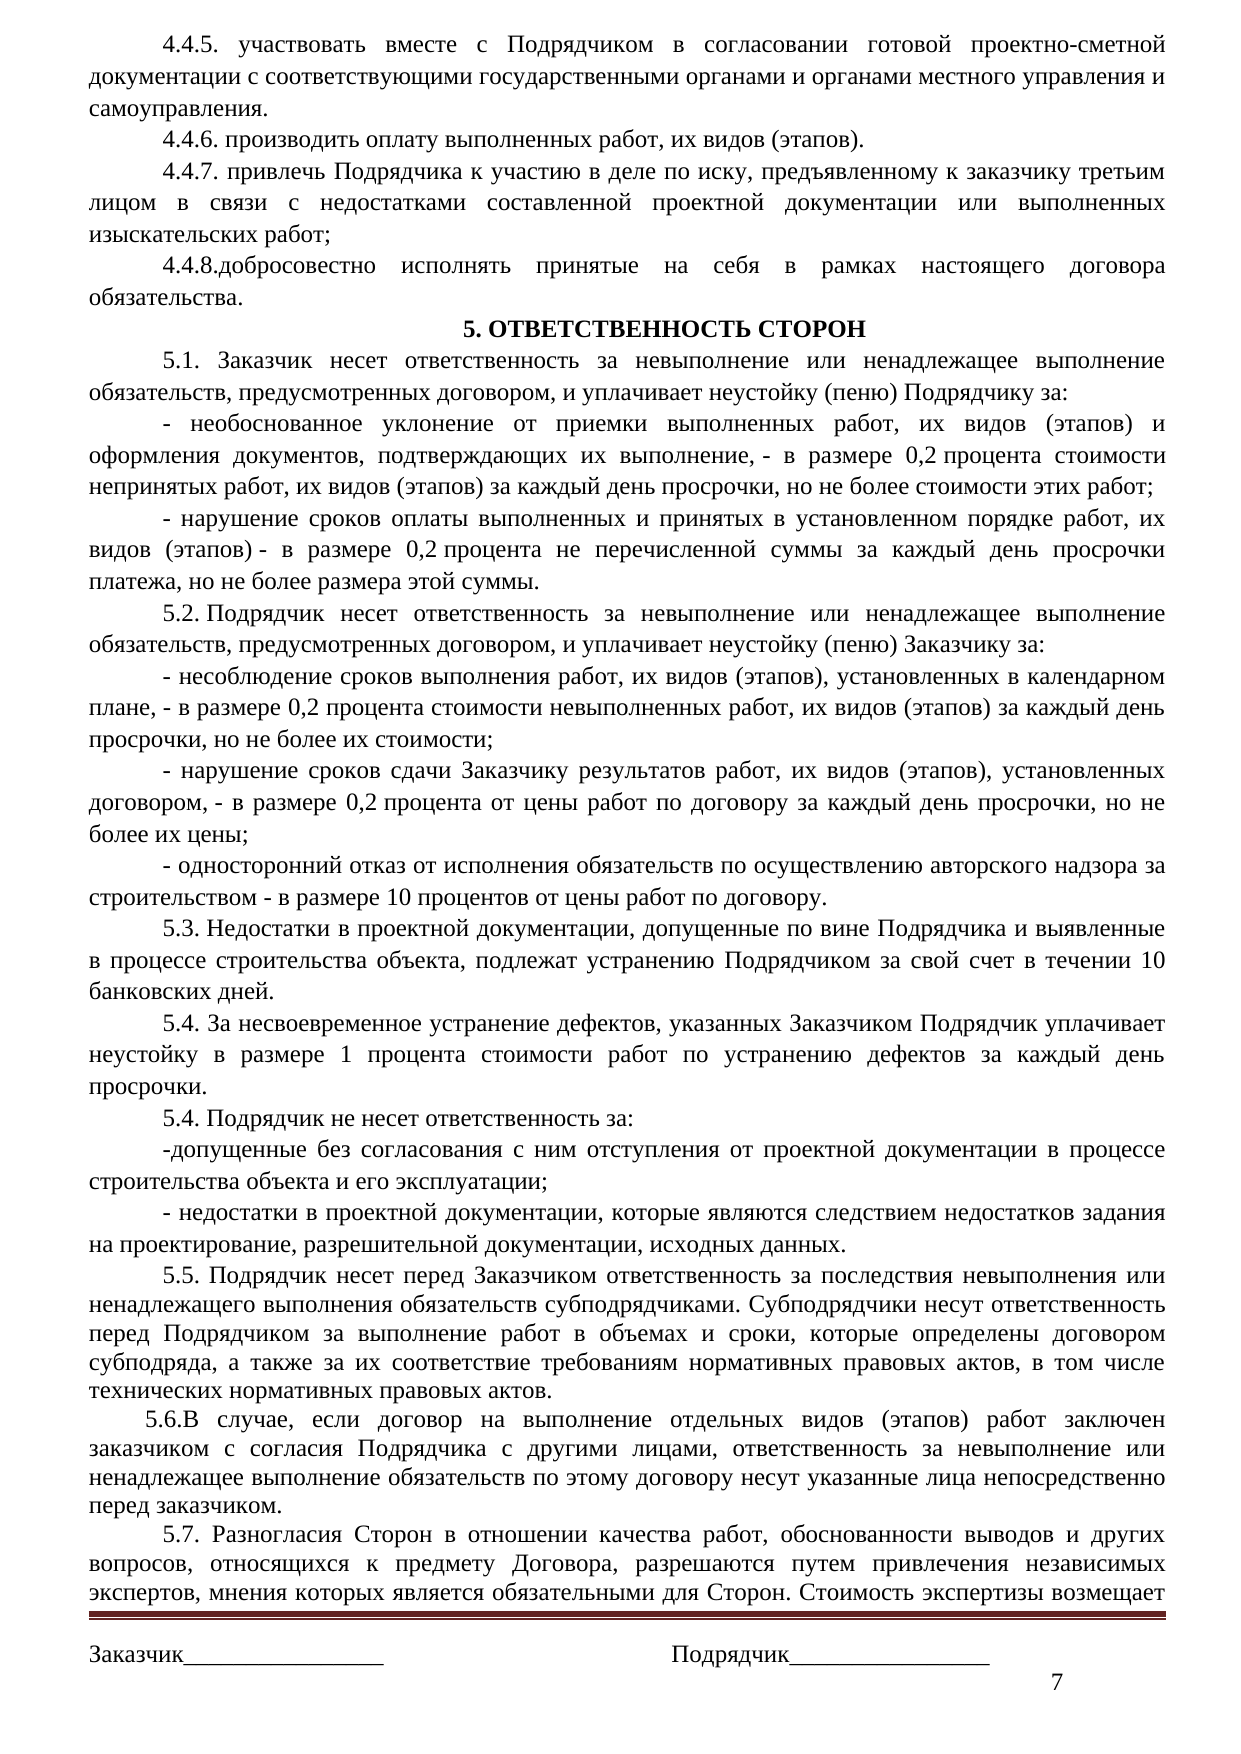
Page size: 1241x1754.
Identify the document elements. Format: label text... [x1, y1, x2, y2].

text 4.4.5. участвовать вместе с Подрядчиком в согласовании готовой проектно-сметной документации с соответствующими государственными органами и органами местного управления и самоуправления. [89, 29, 1166, 121]
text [89, 1519, 1166, 1606]
text - нарушение сроков оплаты выполненных и принятых в установленном порядке работ, их видов (этапов) - в размере 0,2 процента не перечисленной суммы за каждый день просрочки платежа, но не более размера этой суммы. [89, 503, 1166, 595]
text - нарушение сроков сдачи Заказчику результатов работ, их видов (этапов), установленных договором, - в размере 0,2 процента от цены работ по договору за каждый день просрочки, но не более их цены; [89, 756, 1166, 847]
text 5. ОТВЕТСТВЕННОСТЬ СТОРОН [89, 314, 1166, 342]
text 5.5. Подрядчик несет перед Заказчиком ответственность за последствия невыполнения или ненадлежащего выполнения обязательств субподрядчиками. Субподрядчики несут ответственность перед Подрядчиком за выполнение работ в объемах и сроки, которые определены договором субподряда, а также за их соответствие требованиям нормативных правовых актов, в том числе технических нормативных правовых актов. [89, 1261, 1166, 1404]
text - недостатки в проектной документации, которые являются следствием недостатков задания на проектирование, разрешительной документации, исходных данных. [89, 1197, 1166, 1258]
text 5.6.В случае, если договор на выполнение отдельных видов (этапов) работ заключен заказчиком с согласия Подрядчика с другими лицами, ответственность за невыполнение или ненадлежащее выполнение обязательств по этому договору несут указанные лица непосредственно перед заказчиком. [89, 1404, 1166, 1519]
text -допущенные без согласования с ним отступления от проектной документации в процессе строительства объекта и его эксплуатации; [89, 1134, 1166, 1194]
text - несоблюдение сроков выполнения работ, их видов (этапов), установленных в календарном плане, - в размере 0,2 процента стоимости невыполненных работ, их видов (этапов) за каждый день просрочки, но не более их стоимости; [89, 661, 1166, 753]
text 4.4.8.добросовестно исполнять принятые на себя в рамках настоящего договора обязательства. [89, 251, 1166, 311]
text 5.1. Заказчик несет ответственность за невыполнение или ненадлежащее выполнение обязательств, предусмотренных договором, и уплачивает неустойку (пеню) Подрядчику за: [89, 345, 1166, 406]
text 5.2. Подрядчик несет ответственность за невыполнение или ненадлежащее выполнение обязательств, предусмотренных договором, и уплачивает неустойку (пеню) Заказчику за: [89, 598, 1166, 658]
text - односторонний отказ от исполнения обязательств по осуществлению авторского надзора за строительством - в размере 10 процентов от цены работ по договору. [89, 850, 1166, 911]
text 5.3. Недостатки в проектной документации, допущенные по вине Подрядчика и выявленные в процессе строительства объекта, подлежат устранению Подрядчиком за свой счет в течении 10 банковских дней. [89, 913, 1166, 1005]
text - необоснованное уклонение от приемки выполненных работ, их видов (этапов) и оформления документов, подтверждающих их выполнение, - в размере 0,2 процента стоимости непринятых работ, их видов (этапов) за каждый день просрочки, но не более стоимости этих работ; [89, 408, 1166, 500]
text 4.4.6. производить оплату выполненных работ, их видов (этапов). [89, 124, 1166, 153]
text 4.4.7. привлечь Подрядчика к участию в деле по иску, предъявленному к заказчику третьим лицом в связи с недостатками составленной проектной документации или выполненных изыскательских работ; [89, 156, 1166, 248]
text 5.4. Подрядчик не несет ответственность за: [89, 1103, 1166, 1131]
text 5.4. За несвоевременное устранение дефектов, указанных Заказчиком Подрядчик уплачивает неустойку в размере 1 процента стоимости работ по устранению дефектов за каждый день просрочки. [89, 1008, 1166, 1100]
